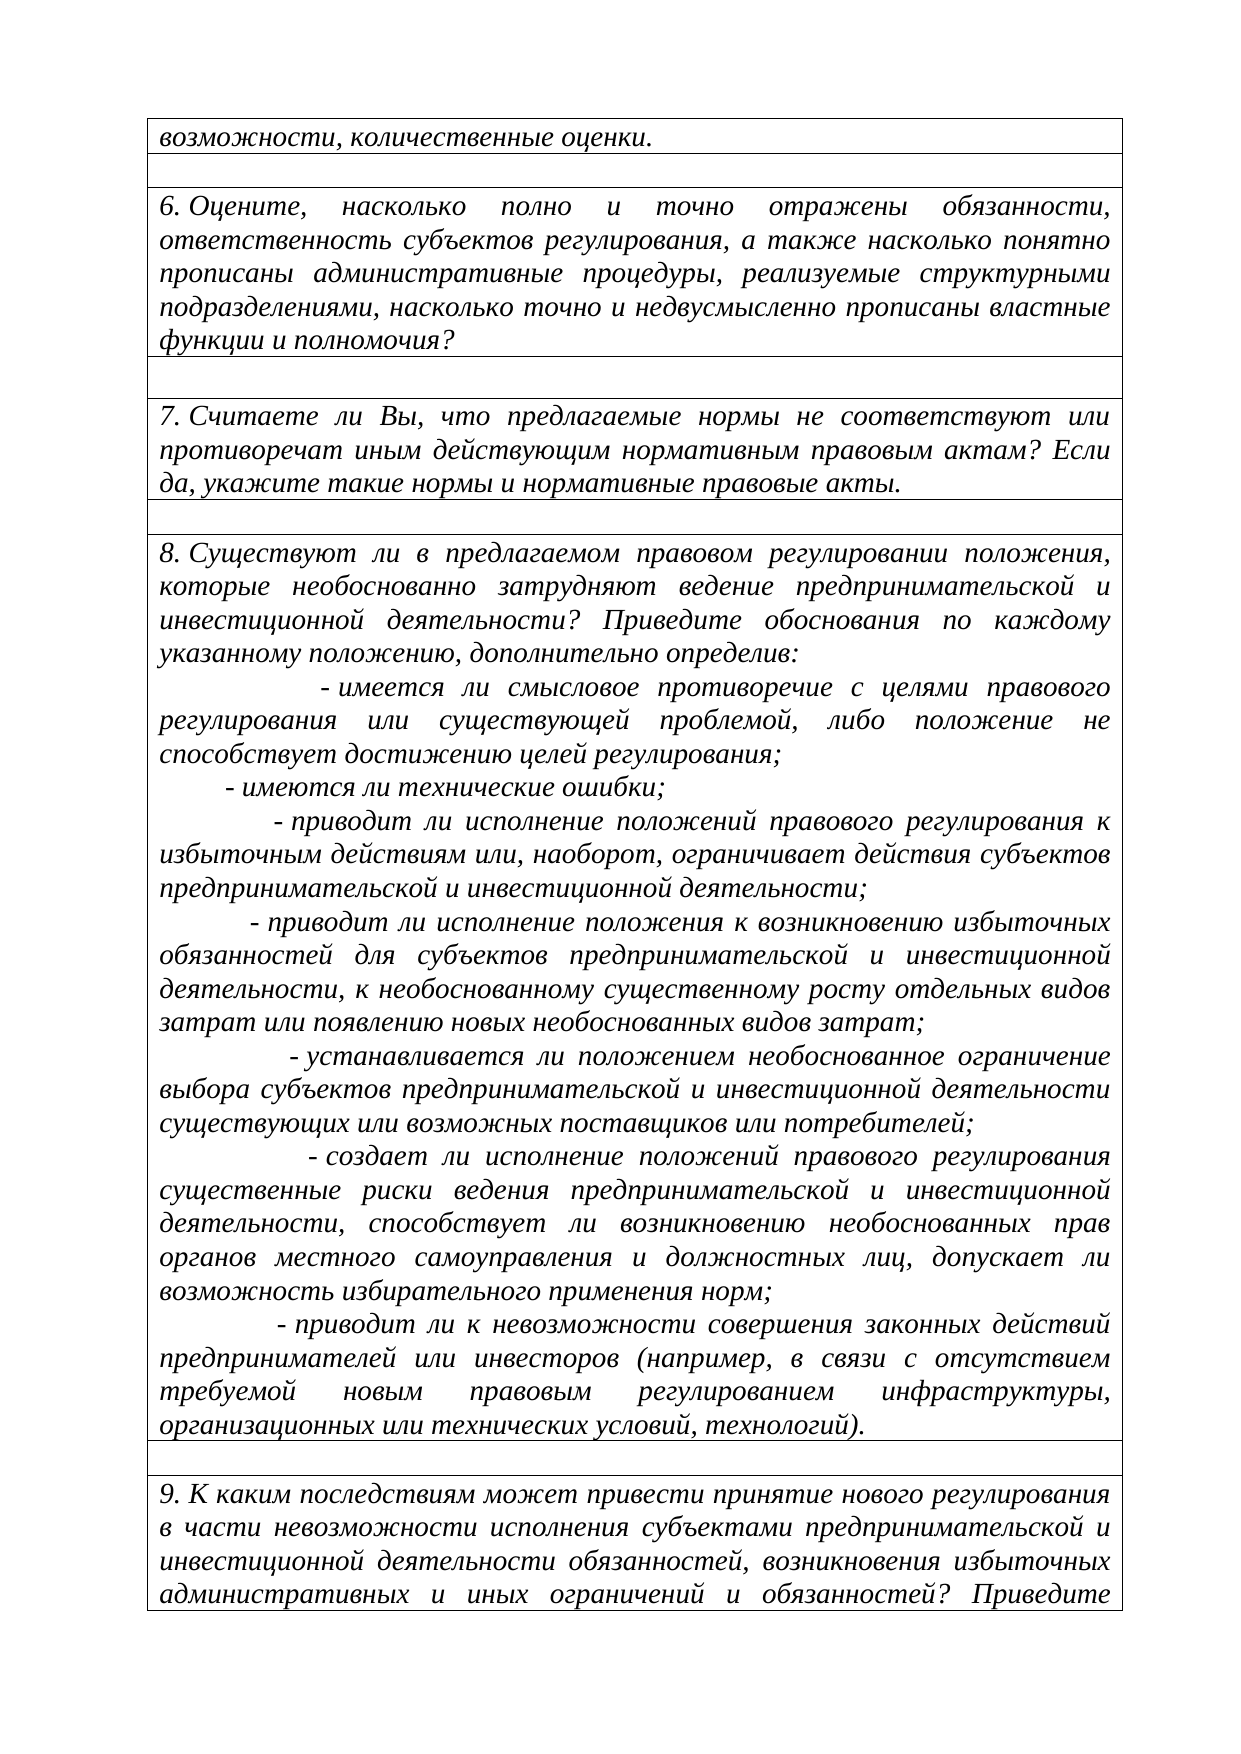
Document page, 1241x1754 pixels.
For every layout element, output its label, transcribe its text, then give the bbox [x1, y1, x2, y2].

table_cell [148, 154, 1122, 187]
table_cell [148, 119, 1122, 153]
table_cell 8. Существуют ли в предлагаемом правовом регулировании положения, которые необоснованно затрудняют ведение предпринимательской и инвестиционной деятельности? Приведите обоснования по каждому указанному положению, дополнительно определив: - имеется ли смысловое противоречие с целями правового регулирования или существующей проблемой, либо положение не способствует достижению целей регулирования; - имеются ли технические ошибки; - приводит ли исполнение положений правового регулирования к избыточным действиям или, наоборот, ограничивает действия субъектов предпринимательской и инвестиционной деятельности; - приводит ли исполнение положения к возникновению избыточных обязанностей для субъектов предпринимательской и инвестиционной деятельности, к необоснованному существенному росту отдельных видов затрат или появлению новых необоснованных видов затрат; - устанавливается ли положением необоснованное ограничение выбора субъектов предпринимательской и инвестиционной деятельности существующих или возможных поставщиков или потребителей; - создает ли исполнение положений правового регулирования существенные риски ведения предпринимательской и инвестиционной деятельности, способствует ли возникновению необоснованных прав органов местного самоуправления и должностных лиц, допускает ли возможность избирательного применения норм; - приводит ли к невозможности совершения законных действий предпринимателей или инвесторов (например, в связи с отсутствием требуемой новым правовым регулированием инфраструктуры, организационных или технических условий, технологий). [148, 535, 1122, 1440]
table_cell [148, 500, 1122, 534]
table_cell 7. Считаете ли Вы, что предлагаемые нормы не соответствуют или противоречат иным действующим нормативным правовым актам? Если да, укажите такие нормы и нормативные правовые акты. [148, 399, 1122, 499]
table_cell [148, 1441, 1122, 1475]
table_cell 6. Оцените, насколько полно и точно отражены обязанности, ответственность субъектов регулирования, а также насколько понятно прописаны административные процедуры, реализуемые структурными подразделениями, насколько точно и недвусмысленно прописаны властные функции и полномочия? [148, 188, 1122, 356]
table_cell [148, 357, 1122, 397]
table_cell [148, 1476, 1122, 1610]
